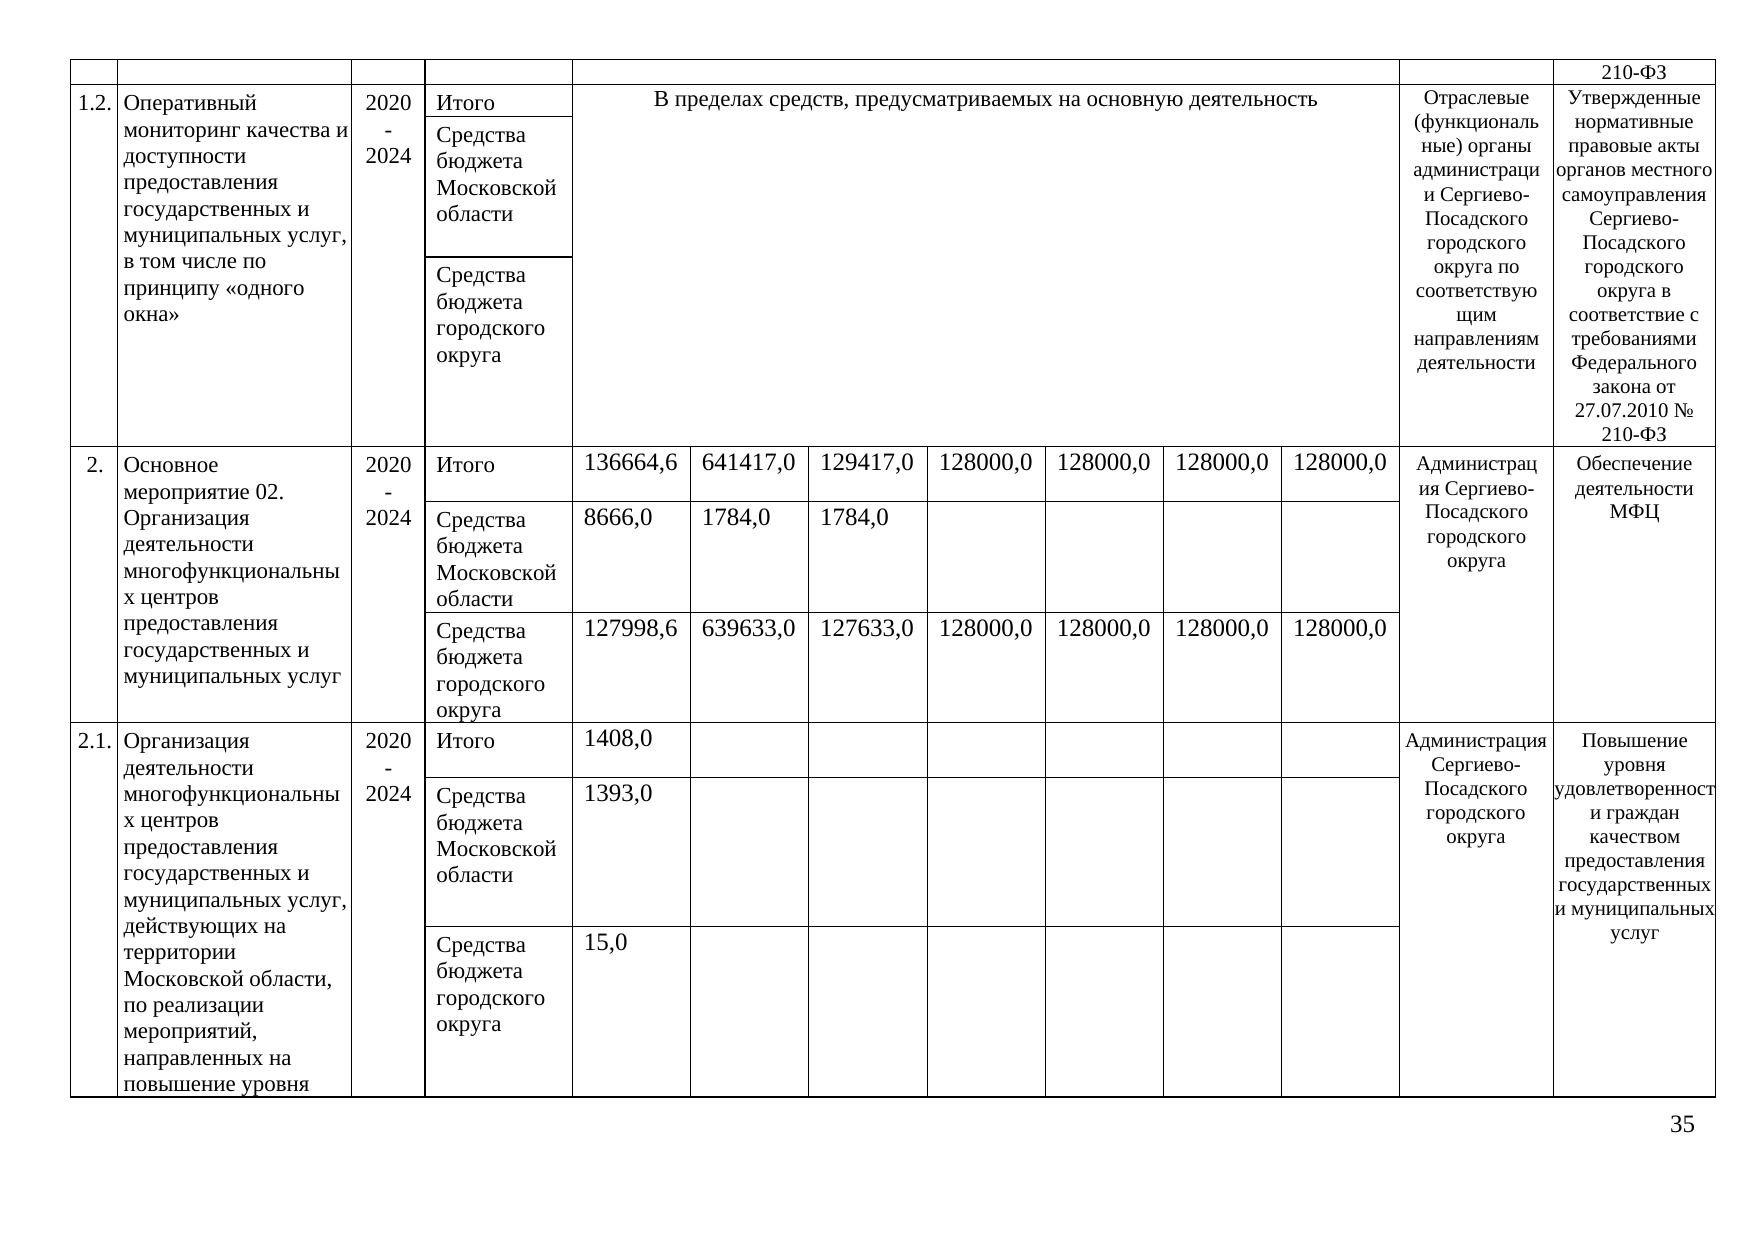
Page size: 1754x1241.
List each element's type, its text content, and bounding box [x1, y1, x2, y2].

table_cell Администрация Сергиево-Посадского городского округа [1400, 447, 1553, 722]
table_cell 8666,0 [573, 502, 690, 612]
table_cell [426, 927, 572, 1096]
table_cell 2. [71, 447, 117, 722]
table_cell [928, 927, 1045, 1096]
table_cell [1164, 927, 1281, 1096]
table_cell 127998,6 [573, 613, 690, 722]
table_cell Итого [426, 723, 572, 777]
table_cell Средства бюджета Московской области [426, 502, 572, 612]
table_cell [1400, 85, 1553, 446]
table_cell Средства бюджета Московской области [426, 778, 572, 926]
table_cell 639633,0 [691, 613, 808, 722]
table_cell [691, 723, 808, 777]
table_cell Средства бюджета городского округа [426, 613, 572, 722]
table_cell 129417,0 [809, 447, 927, 501]
table_cell Основное мероприятие 02. Организация деятельности многофункциональных центров предоставления государственных и муниципальных услуг [118, 447, 351, 722]
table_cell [426, 60, 572, 84]
table_cell Итого [426, 85, 572, 116]
table_cell [928, 778, 1045, 926]
table_cell 641417,0 [691, 447, 808, 501]
table_cell [1164, 723, 1281, 777]
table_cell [573, 85, 1399, 446]
table_cell Обеспечение деятельности МФЦ [1554, 447, 1715, 722]
table_cell Итого [426, 447, 572, 501]
table_cell 2020-2024 [352, 723, 424, 1096]
table_cell 2020-2024 [352, 447, 424, 722]
table_cell 1408,0 [573, 723, 690, 777]
table_cell [1046, 927, 1163, 1096]
table_cell 1784,0 [691, 502, 808, 612]
table_cell 2020-2024 [352, 85, 424, 446]
table_cell 1784,0 [809, 502, 927, 612]
table_cell [691, 927, 808, 1096]
table_cell [928, 723, 1045, 777]
table_cell [928, 502, 1045, 612]
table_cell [1400, 723, 1553, 1096]
table_cell 128000,0 [1164, 613, 1281, 722]
table_cell [691, 778, 808, 926]
table_cell 128000,0 [1046, 447, 1163, 501]
table_cell [809, 927, 927, 1096]
table_cell [809, 723, 927, 777]
table_cell 15,0 [573, 927, 690, 1096]
table_cell Средства бюджета городского округа [426, 258, 572, 446]
table_cell 128000,0 [1282, 447, 1399, 501]
table_cell [1164, 778, 1281, 926]
table_cell [1164, 502, 1281, 612]
table_cell [1282, 502, 1399, 612]
table_cell Оперативный мониторинг качества и доступности предоставления государственных и муниципальных услуг, в том числе по принципу «одного окна» [118, 85, 351, 446]
table_cell 128000,0 [928, 613, 1045, 722]
table_cell 128000,0 [1282, 613, 1399, 722]
table_cell Организация деятельности многофункциональных центров предоставления государственных и муниципальных услуг, действующих на территории Московской области, по реализации мероприятий, направленных на повышение уровня удовлетворенности граждан качеством предоставления государственных и муниципальных услуг [118, 723, 351, 1096]
table_cell 127633,0 [809, 613, 927, 722]
table_cell 1393,0 [573, 778, 690, 926]
table_cell 1.2. [71, 85, 117, 446]
table_cell Повышение уровня удовлетворенности граждан качеством предоставления государственных и муниципальных услуг [1554, 723, 1715, 1096]
table_cell [1046, 778, 1163, 926]
table_cell [1282, 778, 1399, 926]
table_cell [1282, 723, 1399, 777]
table_cell 128000,0 [1046, 613, 1163, 722]
table_cell 128000,0 [1164, 447, 1281, 501]
table_cell 128000,0 [928, 447, 1045, 501]
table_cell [1554, 85, 1715, 446]
table_cell [1282, 927, 1399, 1096]
table_cell [1046, 723, 1163, 777]
table_cell 2.1. [71, 723, 117, 1096]
table_cell [1046, 502, 1163, 612]
table_cell Средства бюджета Московской области [426, 117, 572, 256]
table_cell 136664,6 [573, 447, 690, 501]
table_cell [809, 778, 927, 926]
